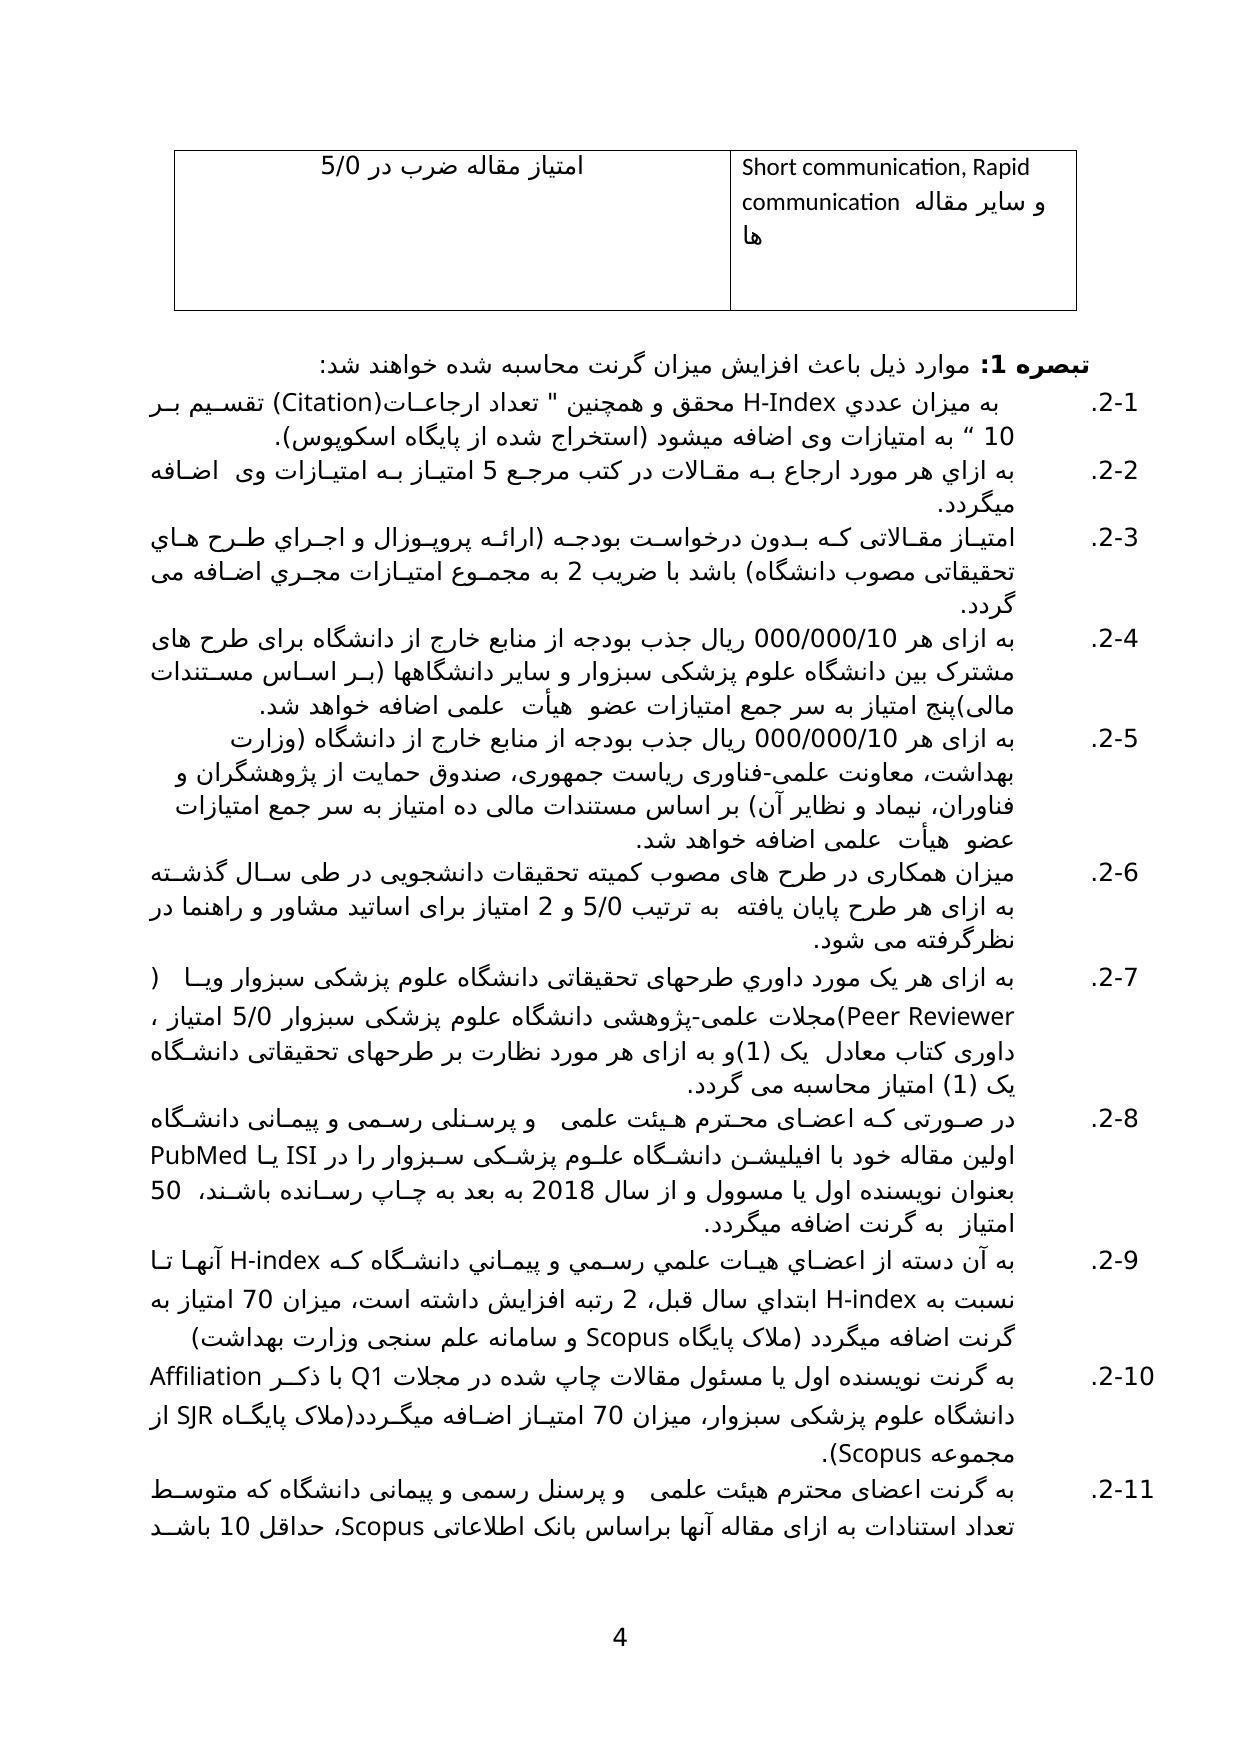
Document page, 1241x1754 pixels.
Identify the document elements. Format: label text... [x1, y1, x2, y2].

list میزان همکاری در طرح های مصوب کمیته تحقیقات دانشجویی در طی سال گذشته به ازای هر طرح پایان یافته به ترتیب 5/0 و 2 امتیاز برای اساتید مشاور و راهنما در نظرگرفته می شود. [150, 859, 1090, 955]
list به ازای هر یک مورد داوري طرحهای تحقیقاتی دانشگاه علوم پزشکی سبزوار ویا (Peer Reviewer)مجلات علمی-پژوهشی دانشگاه علوم پزشکی سبزوار 5/0 امتیاز ، داوری کتاب معادل یک (1)و به ازای هر مورد نظارت بر طرحهای تحقیقاتی دانشگاه یک (1) امتیاز محاسبه می گردد. [150, 959, 1090, 1099]
list به میزان عددي H-Index محقق و همچنین " تعداد ارجاعات(Citation) تقسیم بر 10 “ به امتیازات وی اضافه میشود (استخراج شده از پایگاه اسکوپوس). [150, 384, 1090, 452]
list به ازای هر 000/000/10 ریال جذب بودجه از منابع خارج از دانشگاه (وزارت بهداشت، معاونت علمی-فناوری ریاست جمهوری، صندوق حمایت از پژوهشگران و فناوران، نیماد و نظایر آن) بر اساس مستندات مالی ده امتیاز به سر جمع امتیازات عضو هیأت علمی اضافه خواهد شد. [150, 724, 1090, 854]
list به گرنت نویسنده اول یا مسئول مقالات چاپ شده در مجلات Q1 با ذکر Affiliation دانشگاه علوم پزشکی سبزوار، میزان 70 امتیاز اضافه میگردد(ملاک پایگاه SJR از مجموعه Scopus). [150, 1359, 1090, 1470]
text تبصره 1: موارد ذيل باعث افزايش ميزان گرنت محاسبه شده خواهند شد: [150, 351, 1090, 380]
table_cell Short communication, Rapid communication و سایر مقاله ها وcommunication و [731, 151, 1076, 310]
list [150, 1475, 1090, 1543]
list در صورتی که اعضای محترم هیئت علمی و پرسنلی رسمی و پیمانی دانشگاه اولین مقاله خود با افیلیشن دانشگاه علوم پزشکی سبزوار را در ISI یا PubMed بعنوان نویسنده اول یا مسوول و از سال 2018 به بعد به چاپ رسانده باشند، 50 امتیاز به گرنت اضافه میگردد. [150, 1104, 1090, 1239]
list به ازاي هر مورد ارجاع به مقالات در کتب مرجع 5 امتیاز به امتیازات وی اضافه میگردد. [150, 456, 1090, 519]
list امتیاز مقالاتی که بدون درخواست بودجه (ارائه پروپوزال و اجراي طرح هاي تحقیقاتی مصوب دانشگاه) باشد با ضریب 2 به مجموع امتیازات مجري اضافه می گردد. [150, 523, 1090, 619]
list به ازای هر 000/000/10 ریال جذب بودجه از منابع خارج از دانشگاه برای طرح های مشترک بین دانشگاه علوم پزشکی سبزوار و سایر دانشگاهها (بر اساس مستندات مالی)پنج امتیاز به سر جمع امتیازات عضو هیأت علمی اضافه خواهد شد. [150, 624, 1090, 720]
table_cell امتیاز مقاله ضرب در 5/0 [175, 151, 730, 310]
list به آن دسته از اعضاي هيات علمي رسمي و پيماني دانشگاه كه H-index آنها تا نسبت به H-index ابتداي سال قبل، 2 رتبه افزایش داشته است، میزان 70 امتیاز به گرنت اضافه میگردد (ملاک پایگاه Scopus و سامانه علم سنجی وزارت بهداشت) [150, 1243, 1090, 1354]
